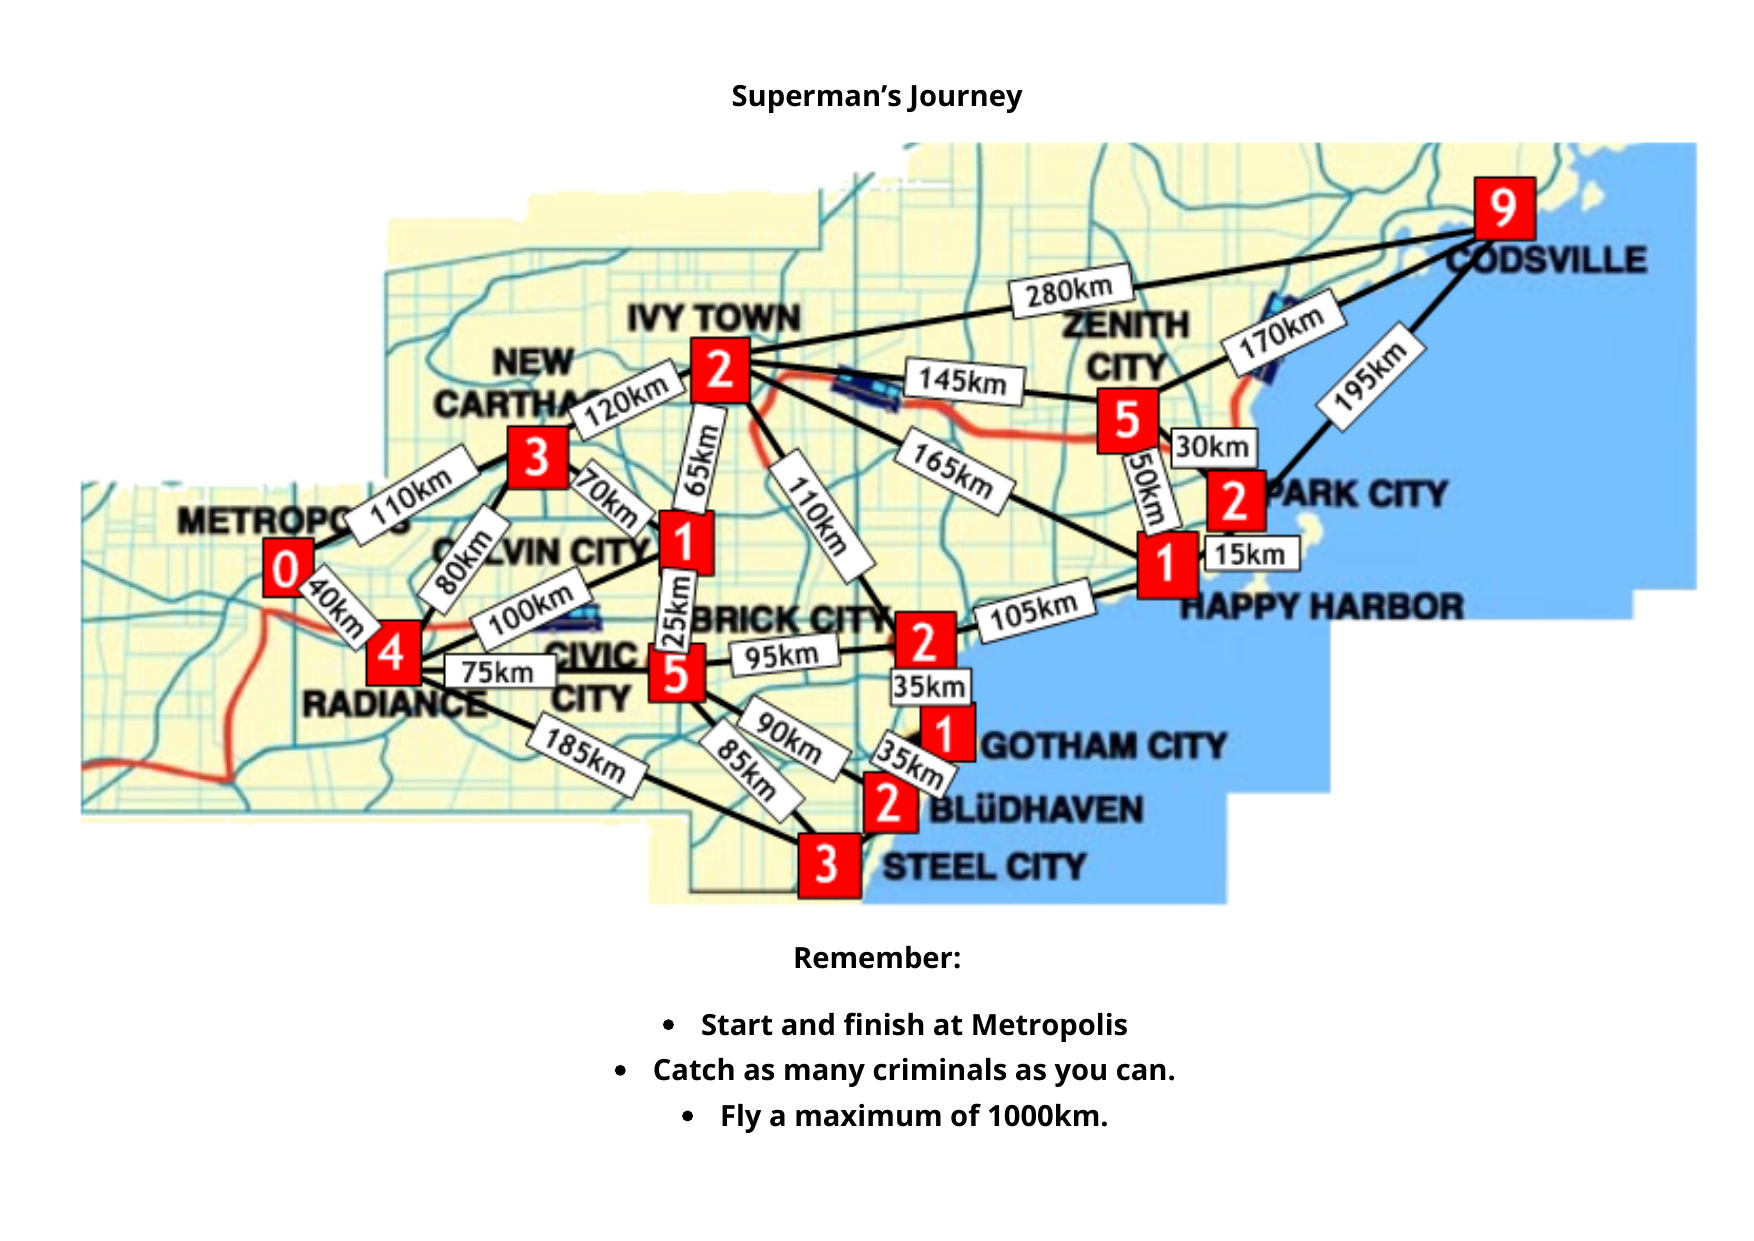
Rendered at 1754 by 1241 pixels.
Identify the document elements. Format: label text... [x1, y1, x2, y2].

list Fly a maximum of 1000km. [112, 1095, 1679, 1135]
list Catch as many criminals as you can. [112, 1049, 1679, 1089]
text Remember: [75, 937, 1679, 977]
list Start and finish at Metropolis [112, 1004, 1679, 1043]
text Superman’s Journey [75, 75, 1679, 115]
picture [75, 141, 1707, 913]
